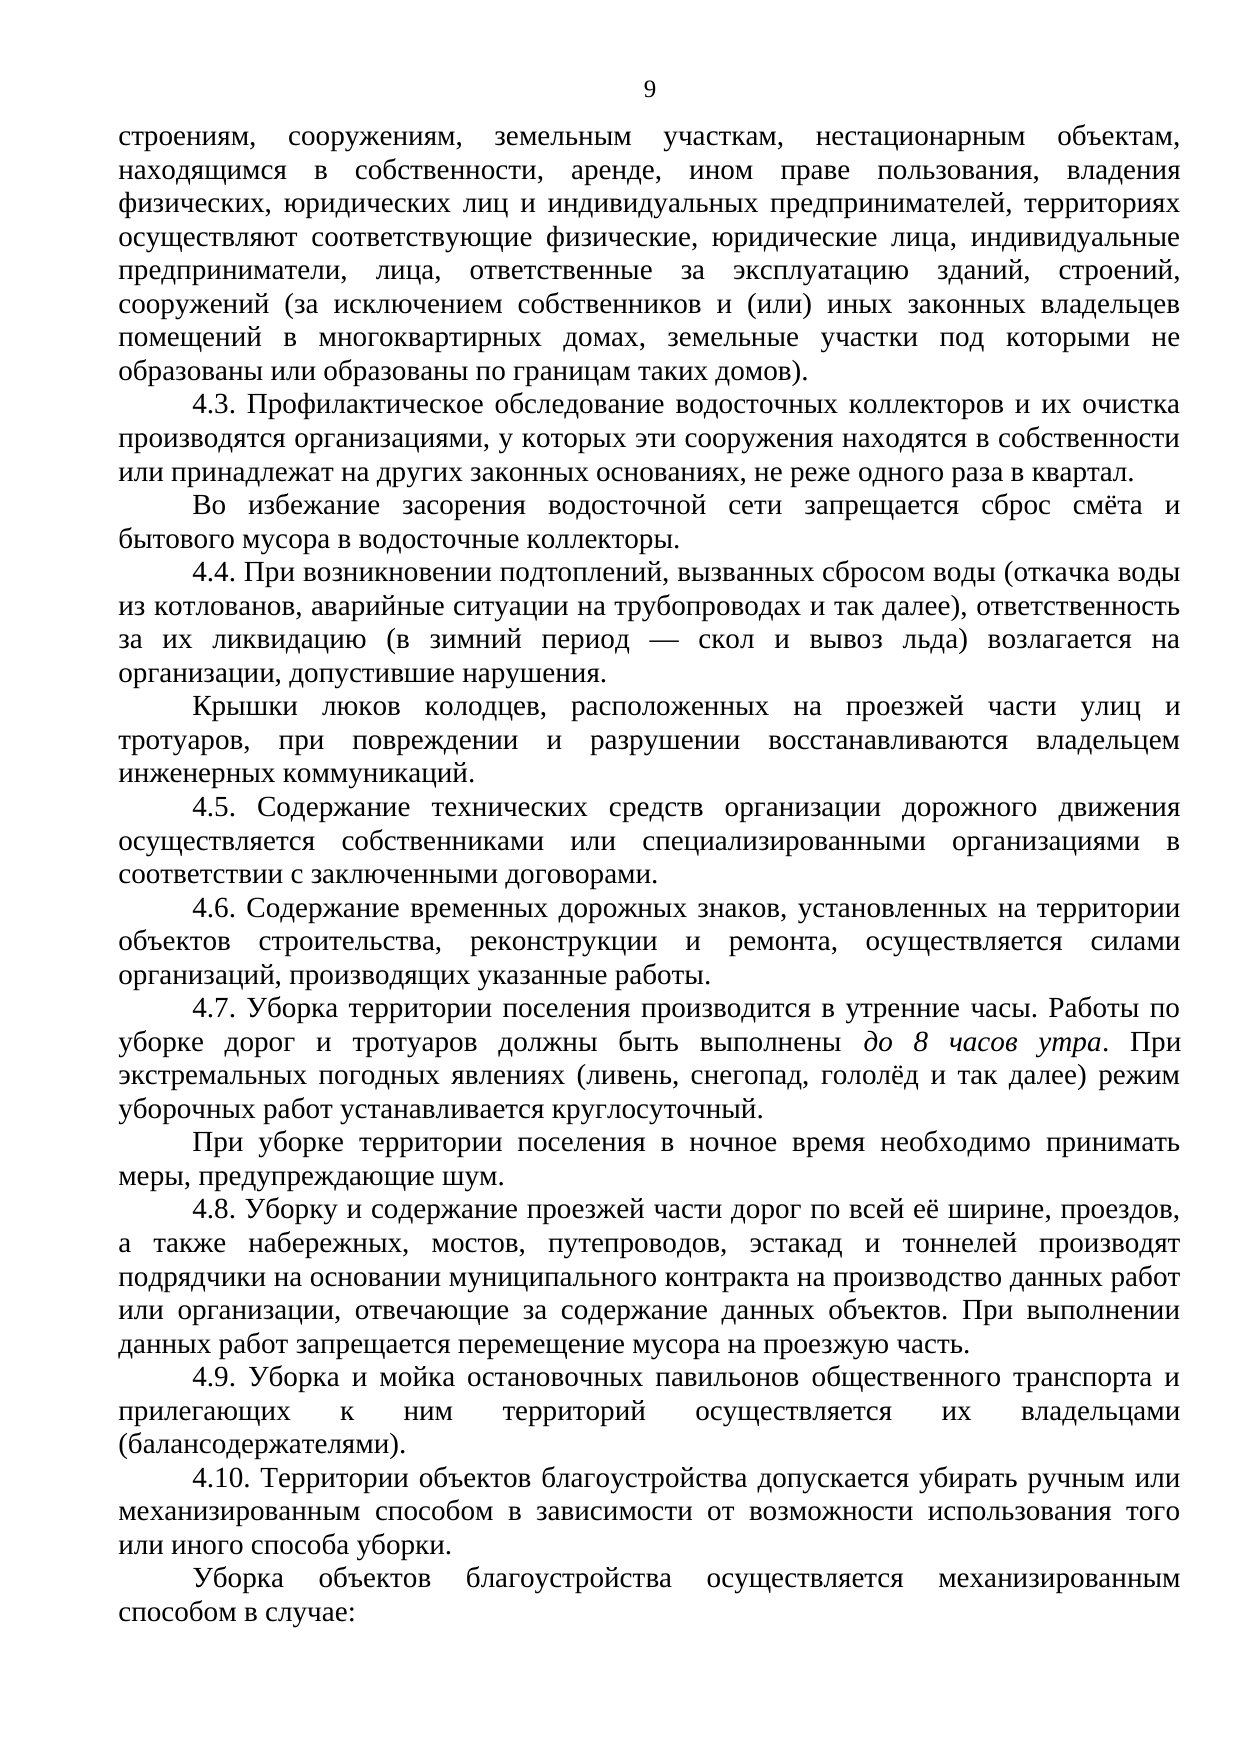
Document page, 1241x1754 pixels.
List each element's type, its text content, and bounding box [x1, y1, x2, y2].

text 4.9. Уборка и мойка остановочных павильонов общественного транспорта и прилегающих к ним территорий осуществляется их владельцами (балансодержателями). [118, 1359, 1181, 1460]
text Во избежание засорения водосточной сети запрещается сброс смёта и бытового мусора в водосточные коллекторы. [118, 487, 1181, 554]
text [118, 118, 1181, 387]
text 4.7. Уборка территории поселения производится в утренние часы. Работы по уборке дорог и тротуаров должны быть выполнены до 8 часов утра. При экстремальных погодных явлениях (ливень, снегопад, гололёд и так далее) режим уборочных работ устанавливается круглосуточный. [118, 990, 1181, 1124]
text 4.6. Содержание временных дорожных знаков, установленных на территории объектов строительства, реконструкции и ремонта, осуществляется силами организаций, производящих указанные работы. [118, 890, 1181, 990]
text 4.10. Территории объектов благоустройства допускается убирать ручным или механизированным способом в зависимости от возможности использования того или иного способа уборки. [118, 1460, 1181, 1561]
text 4.3. Профилактическое обследование водосточных коллекторов и их очистка производятся организациями, у которых эти сооружения находятся в собственности или принадлежат на других законных основаниях, не реже одного раза в квартал. [118, 387, 1181, 487]
text 4.8. Уборку и содержание проезжей части дорог по всей её ширине, проездов, а также набережных, мостов, путепроводов, эстакад и тоннелей производят подрядчики на основании муниципального контракта на производство данных работ или организации, отвечающие за содержание данных объектов. При выполнении данных работ запрещается перемещение мусора на проезжую часть. [118, 1192, 1181, 1359]
text 4.4. При возникновении подтоплений, вызванных сбросом воды (откачка воды из котлованов, аварийные ситуации на трубопроводах и так далее), ответственность за их ликвидацию (в зимний период — скол и вывоз льда) возлагается на организации, допустившие нарушения. [118, 554, 1181, 688]
text Уборка объектов благоустройства осуществляется механизированным способом в случае: [118, 1561, 1181, 1628]
text При уборке территории поселения в ночное время необходимо принимать меры, предупреждающие шум. [118, 1124, 1181, 1192]
text 4.5. Содержание технических средств организации дорожного движения осуществляется собственниками или специализированными организациями в соответствии с заключенными договорами. [118, 789, 1181, 890]
text Крышки люков колодцев, расположенных на проезжей части улиц и тротуаров, при повреждении и разрушении восстанавливаются владельцем инженерных коммуникаций. [118, 688, 1181, 789]
